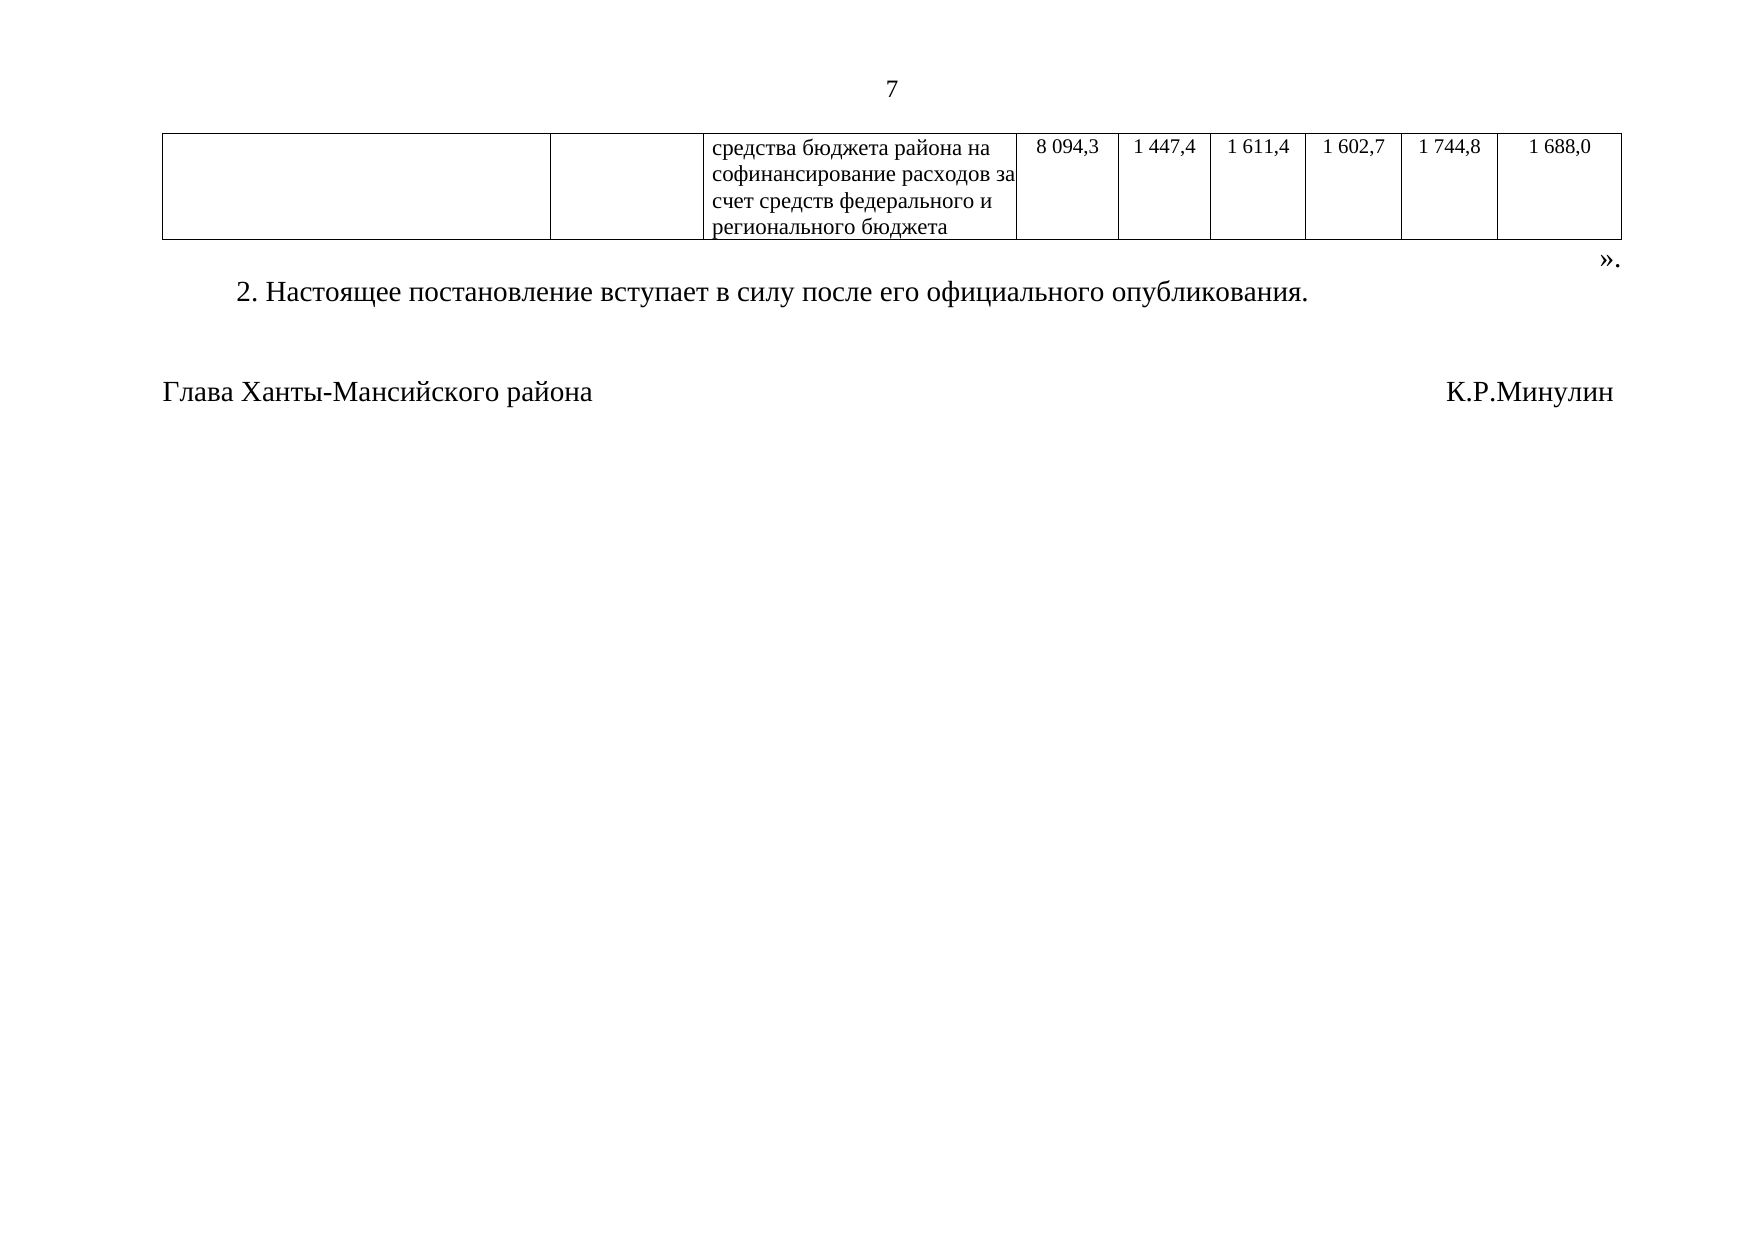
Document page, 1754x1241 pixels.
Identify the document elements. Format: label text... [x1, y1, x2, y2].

table_cell 1 602,7 [1306, 134, 1401, 239]
table_cell 1 688,0 [1498, 134, 1621, 239]
table_cell 8 094,3 [1017, 134, 1118, 239]
table_cell средства бюджета района на софинансирование расходов за счет средств федерального и регионального бюджета [704, 134, 1016, 239]
table_cell 1 744,8 [1402, 134, 1497, 239]
table_cell 1 611,4 [1211, 134, 1305, 239]
text ». [162, 240, 1621, 274]
table_cell 1 447,4 [1119, 134, 1210, 239]
text Глава Ханты-Мансийского района К.Р.Минулин [162, 374, 1621, 408]
text 2. Настоящее постановление вступает в силу после его официального опубликования. [162, 274, 1621, 307]
